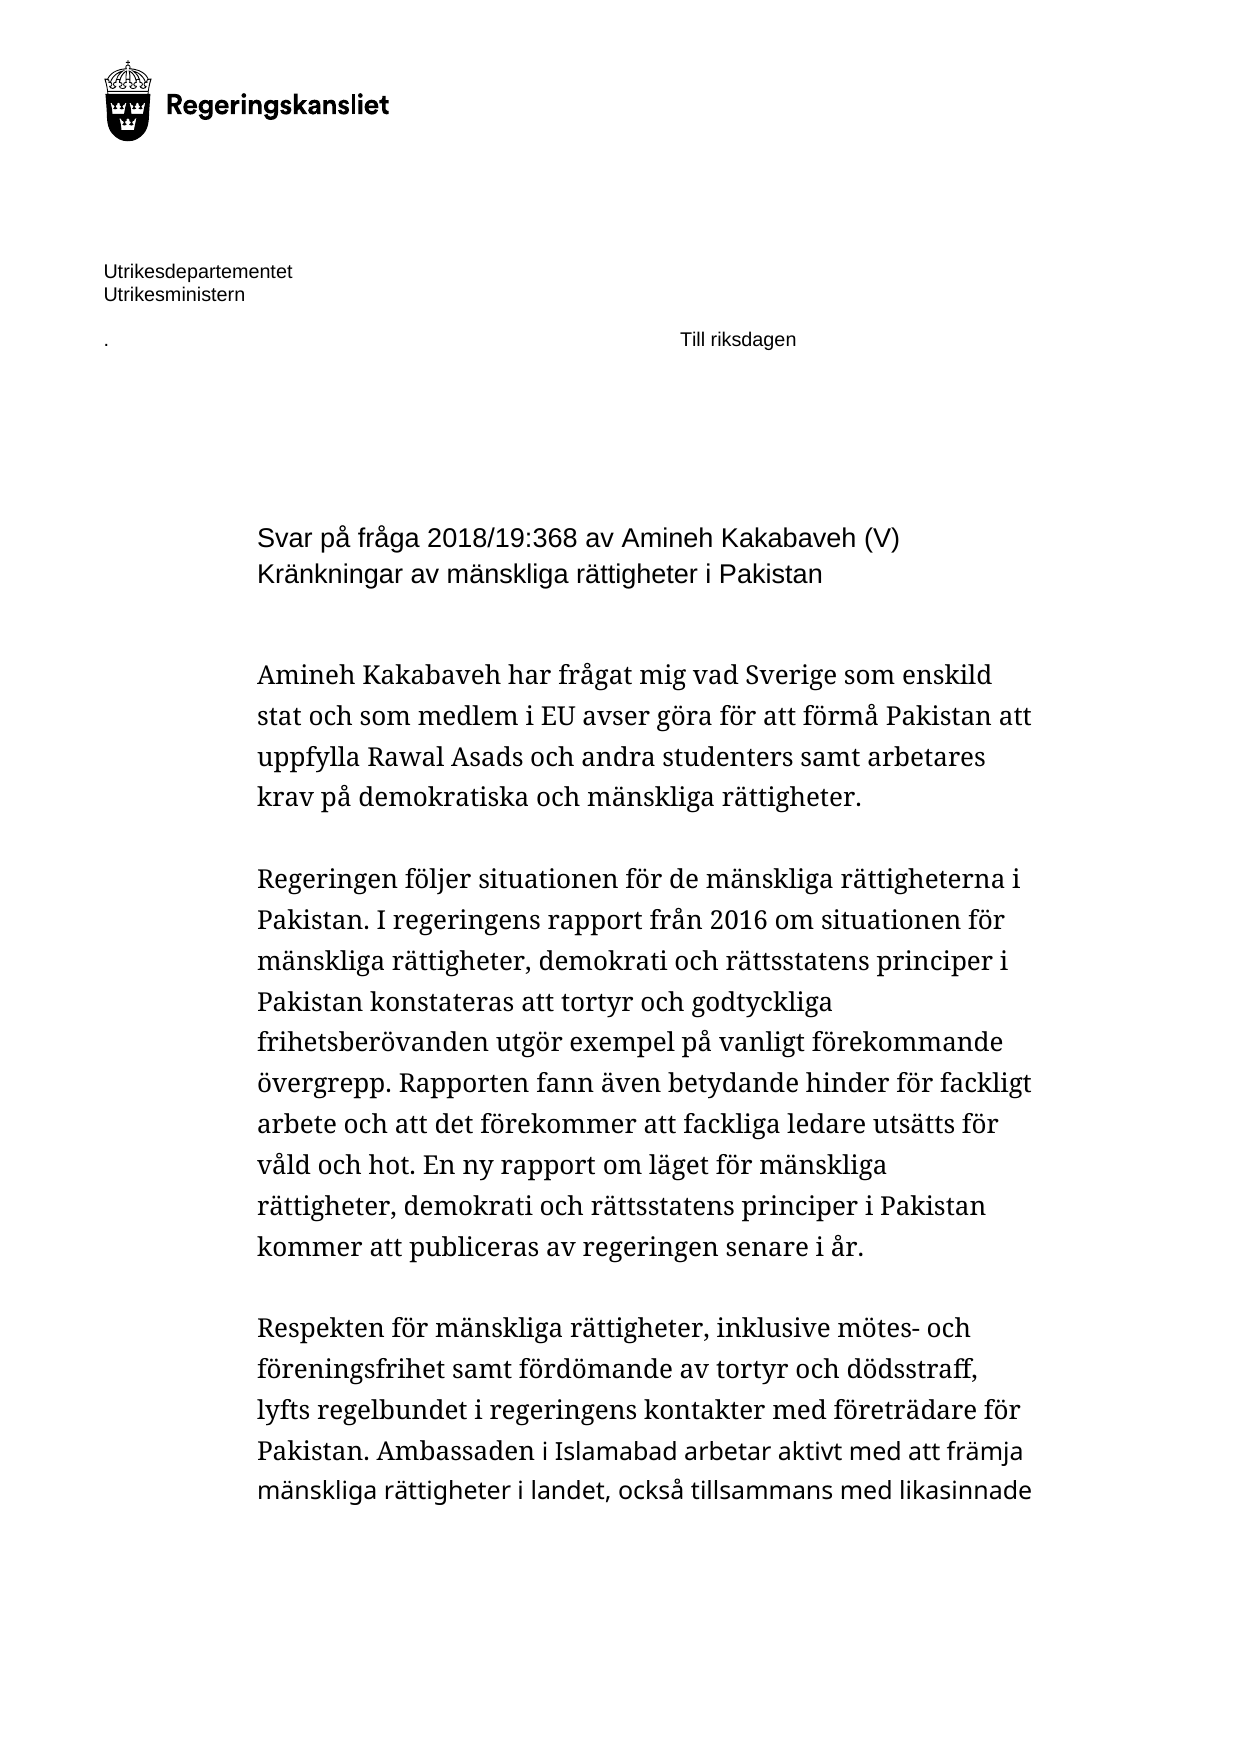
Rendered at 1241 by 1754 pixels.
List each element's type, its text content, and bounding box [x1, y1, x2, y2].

text Regeringen följer situationen för de mänskliga rättigheterna i Pakistan. I regeringens rapport från 2016 om situationen för mänskliga rättigheter, demokrati och rättsstatens principer i Pakistan konstateras att tortyr och godtyckliga frihetsberövanden utgör exempel på vanligt förekommande övergrepp. Rapporten fann även betydande hinder för fackligt arbete och att det förekommer att fackliga ledare utsätts för våld och hot. En ny rapport om läget för mänskliga rättigheter, demokrati och rättsstatens principer i Pakistan kommer att publiceras av regeringen senare i år. [257, 861, 1033, 1264]
text Amineh Kakabaveh har frågat mig vad Sverige som enskild stat och som medlem i EU avser göra för att förmå Pakistan att uppfylla Rawal Asads och andra studenters samt arbetares krav på demokratiska och mänskliga rättigheter. [257, 657, 1033, 814]
title Svar på fråga 2018/19:368 av Amineh Kakabaveh (V) Kränkningar av mänskliga rättigheter i Pakistan [257, 522, 1033, 589]
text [257, 1310, 1033, 1507]
